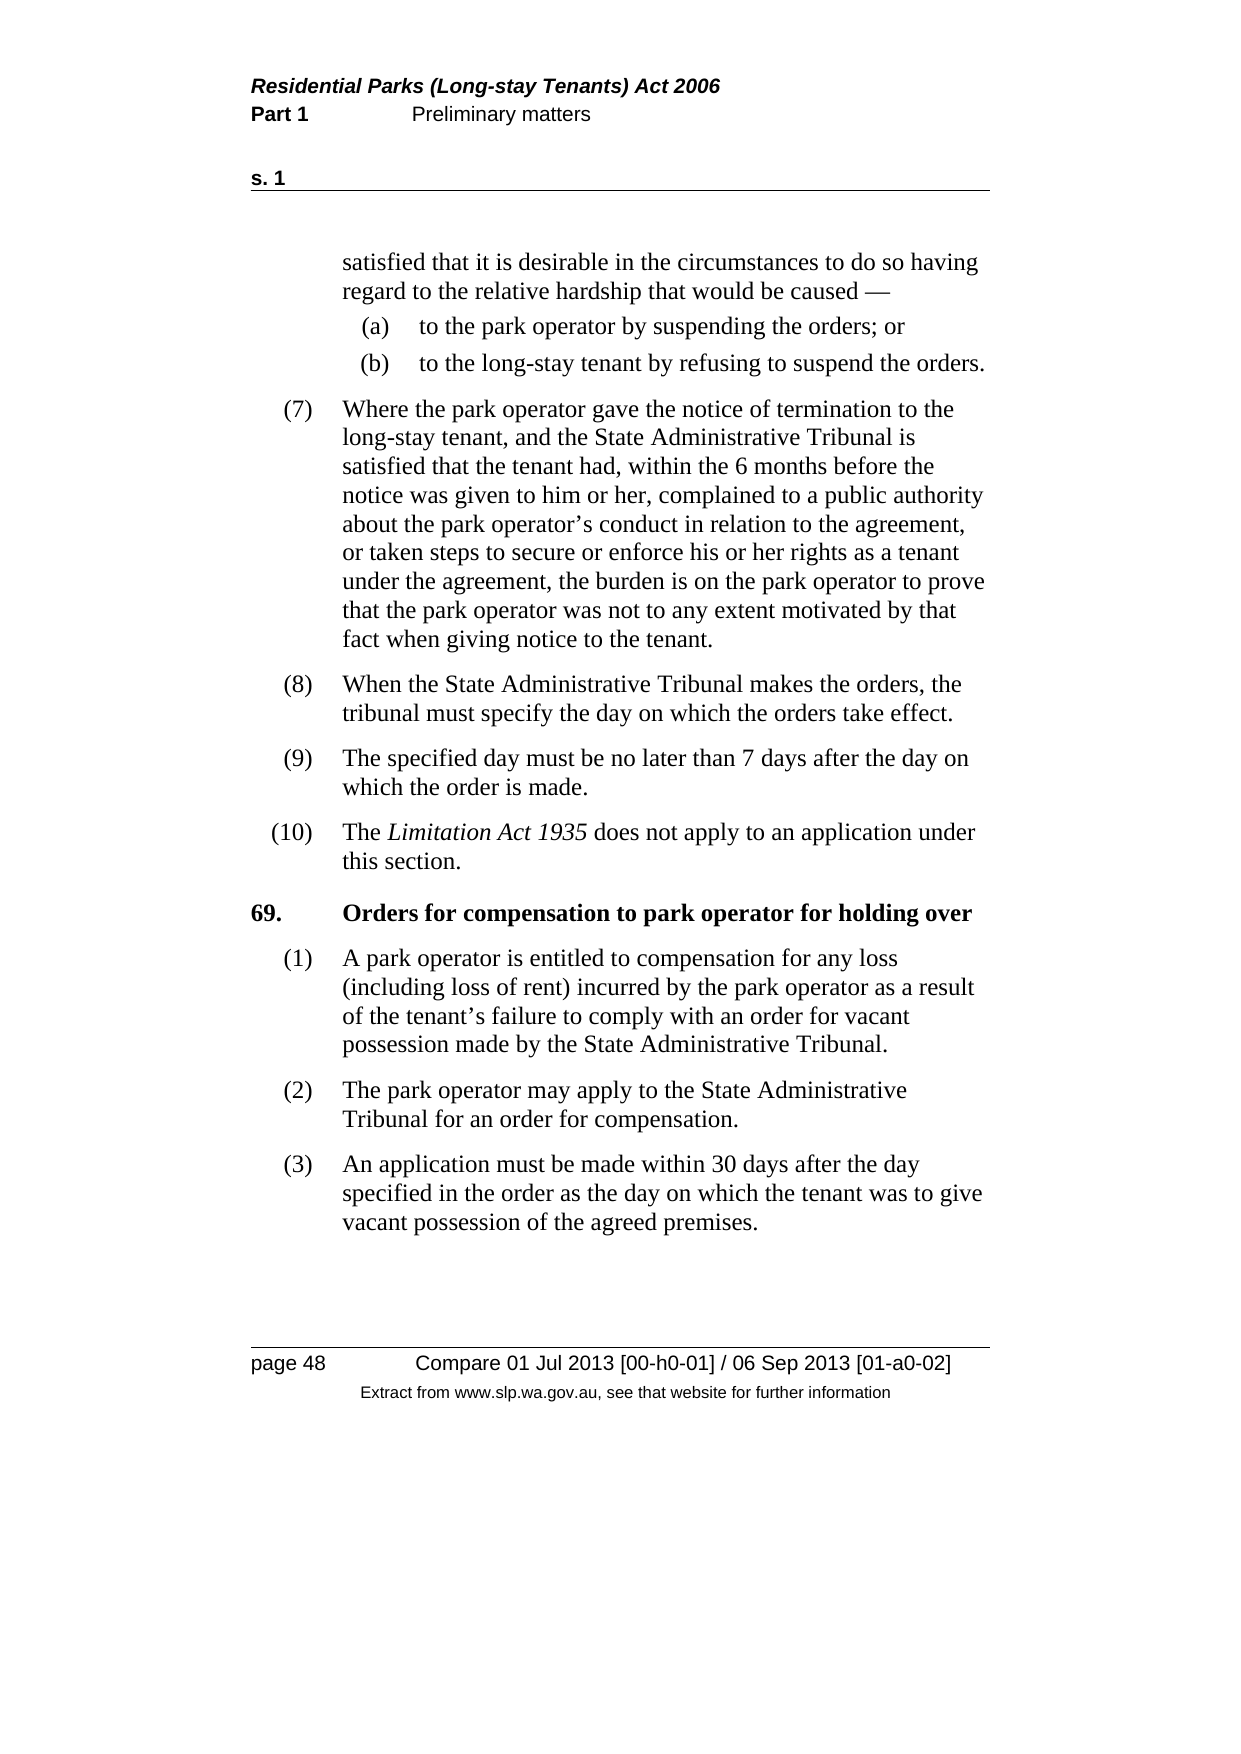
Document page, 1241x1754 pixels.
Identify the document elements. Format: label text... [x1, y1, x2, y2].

text (2) The park operator may apply to the State Administrative Tribunal for an order for compensation. [251, 1075, 990, 1132]
text (8) When the State Administrative Tribunal makes the orders, the tribunal must specify the day on which the orders take effect. [251, 669, 990, 727]
text (b) to the long-stay tenant by refusing to suspend the orders. [251, 348, 990, 377]
text (9) The specified day must be no later than 7 days after the day on which the order is made. [251, 743, 990, 801]
text (3) An application must be made within 30 days after the day specified in the order as the day on which the tenant was to give vacant possession of the agreed premises. [251, 1149, 990, 1235]
subtitle 69. Orders for compensation to park operator for holding over [251, 898, 990, 927]
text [251, 247, 990, 305]
text (a) to the park operator by suspending the orders; or [251, 311, 990, 340]
text (1) A park operator is entitled to compensation for any loss (including loss of rent) incurred by the park operator as a result of the tenant’s failure to comply with an order for vacant possession made by the State Administrative Tribunal. [251, 943, 990, 1058]
text (10) The Limitation Act 1935 does not apply to an application under this section. [251, 817, 990, 875]
text (7) Where the park operator gave the notice of termination to the long-stay tenant, and the State Administrative Tribunal is satisfied that the tenant had, within the 6 months before the notice was given to him or her, complained to a public authority about the park operator’s conduct in relation to the agreement, or taken steps to secure or enforce his or her rights as a tenant under the agreement, the burden is on the park operator to prove that the park operator was not to any extent motivated by that fact when giving notice to the tenant. [251, 394, 990, 652]
